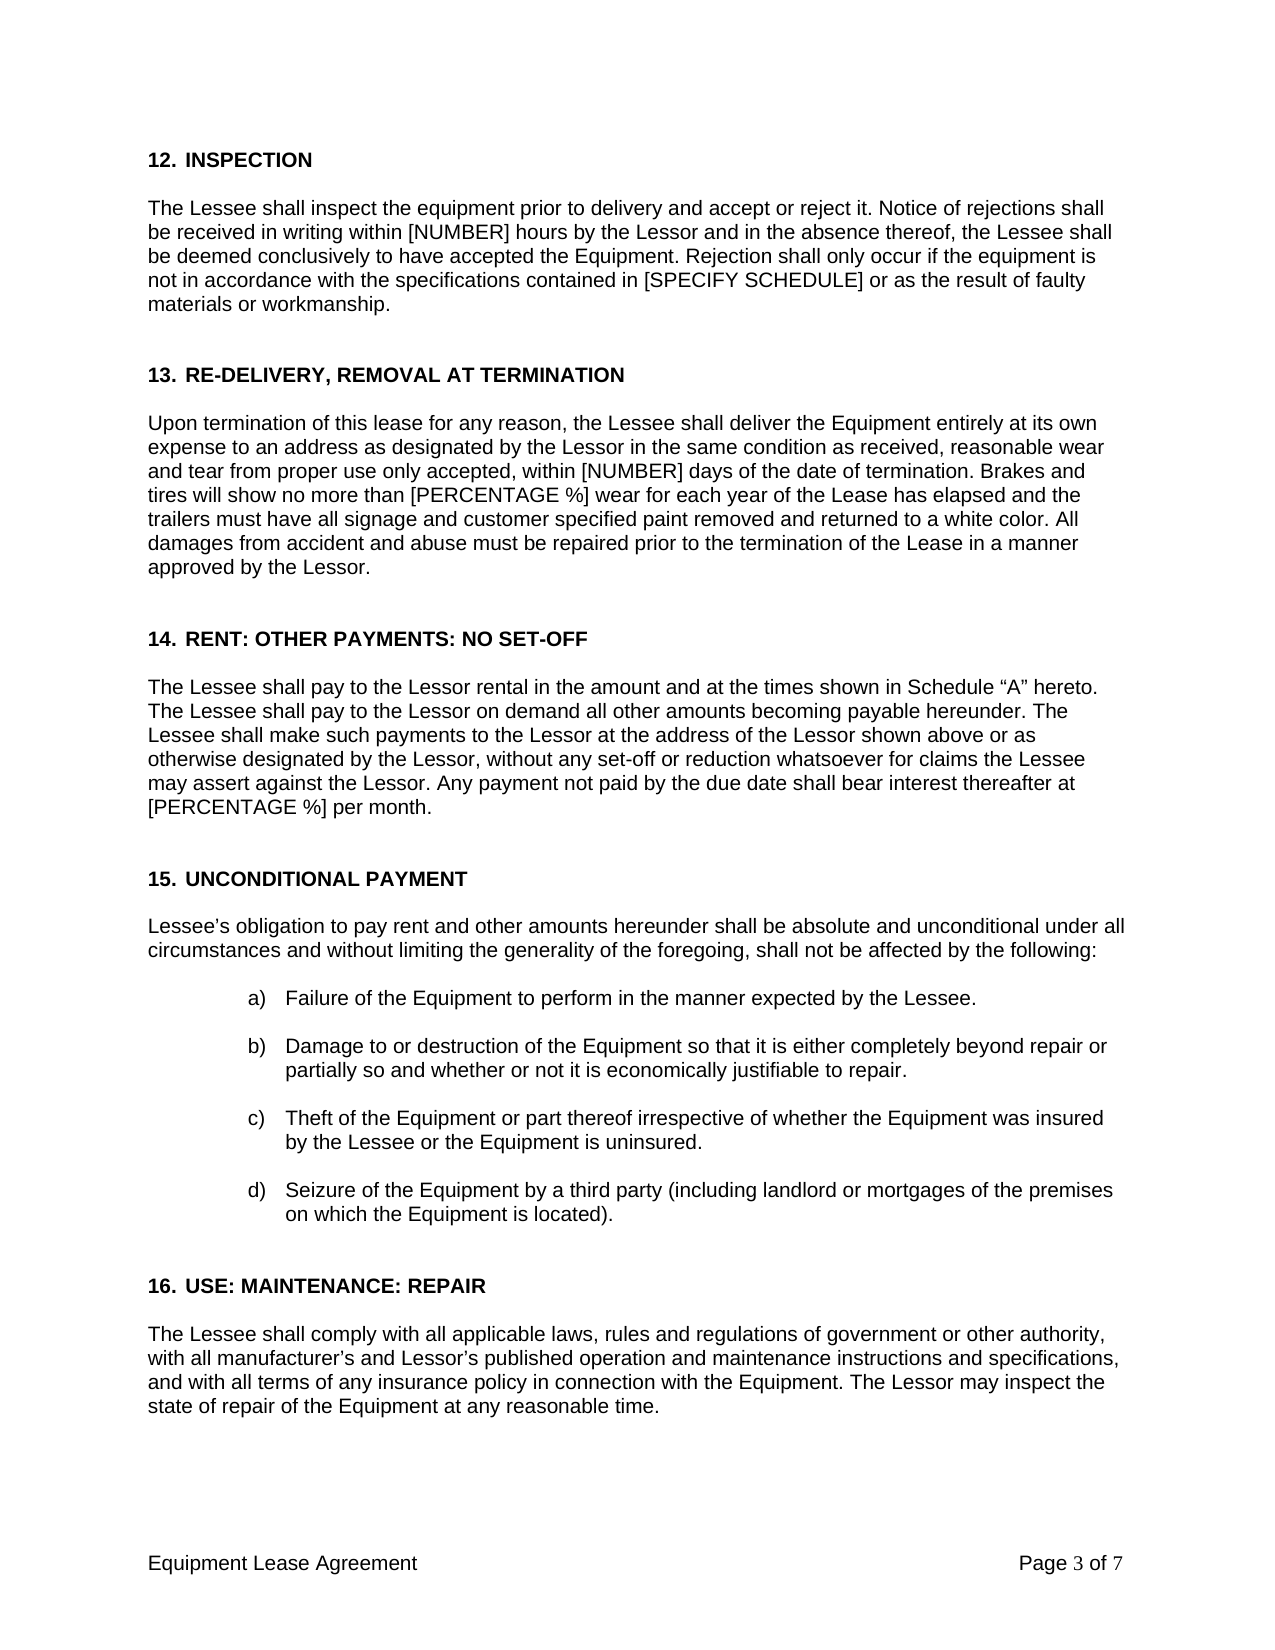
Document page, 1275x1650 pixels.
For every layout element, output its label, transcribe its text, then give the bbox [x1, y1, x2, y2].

list Seizure of the Equipment by a third party (including landlord or mortgages of the premises on which the Equipment is located). [248, 1178, 1127, 1226]
list Failure of the Equipment to perform in the manner expected by the Lessee. [248, 986, 1127, 1010]
text The Lessee shall pay to the Lessor rental in the amount and at the times shown in Schedule “A” hereto. The Lessee shall pay to the Lessor on demand all other amounts becoming payable hereunder. The Lessee shall make such payments to the Lessor at the address of the Lessor shown above or as otherwise designated by the Lessor, without any set-off or reduction whatsoever for claims the Lessee may assert against the Lessor. Any payment not paid by the due date shall bear interest thereafter at [PERCENTAGE %] per month. [148, 675, 1127, 818]
list UNCONDITIONAL PAYMENT [148, 866, 1127, 890]
text The Lessee shall comply with all applicable laws, rules and regulations of government or other authority, with all manufacturer’s and Lessor’s published operation and maintenance instructions and specifications, and with all terms of any insurance policy in connection with the Equipment. The Lessor may inspect the state of repair of the Equipment at any reasonable time. [148, 1322, 1127, 1417]
text Lessee’s obligation to pay rent and other amounts hereunder shall be absolute and unconditional under all circumstances and without limiting the generality of the foregoing, shall not be affected by the following: [148, 914, 1127, 962]
list USE: MAINTENANCE: REPAIR [148, 1274, 1127, 1298]
list RE-DELIVERY, REMOVAL AT TERMINATION [148, 363, 1127, 387]
text Upon termination of this lease for any reason, the Lessee shall deliver the Equipment entirely at its own expense to an address as designated by the Lessor in the same condition as received, reasonable wear and tear from proper use only accepted, within [NUMBER] days of the date of termination. Brakes and tires will show no more than [PERCENTAGE %] wear for each year of the Lease has elapsed and the trailers must have all signage and customer specified paint removed and returned to a white color. All damages from accident and abuse must be repaired prior to the termination of the Lease in a manner approved by the Lessor. [148, 411, 1127, 579]
list RENT: OTHER PAYMENTS: NO SET-OFF [148, 627, 1127, 651]
list Theft of the Equipment or part thereof irrespective of whether the Equipment was insured by the Lessee or the Equipment is uninsured. [248, 1106, 1127, 1154]
list Damage to or destruction of the Equipment so that it is either completely beyond repair or partially so and whether or not it is economically justifiable to repair. [248, 1034, 1127, 1082]
text The Lessee shall inspect the equipment prior to delivery and accept or reject it. Notice of rejections shall be received in writing within [NUMBER] hours by the Lessor and in the absence thereof, the Lessee shall be deemed conclusively to have accepted the Equipment. Rejection shall only occur if the equipment is not in accordance with the specifications contained in [SPECIFY SCHEDULE] or as the result of faulty materials or workmanship. [148, 196, 1127, 315]
list INSPECTION [148, 148, 1127, 172]
